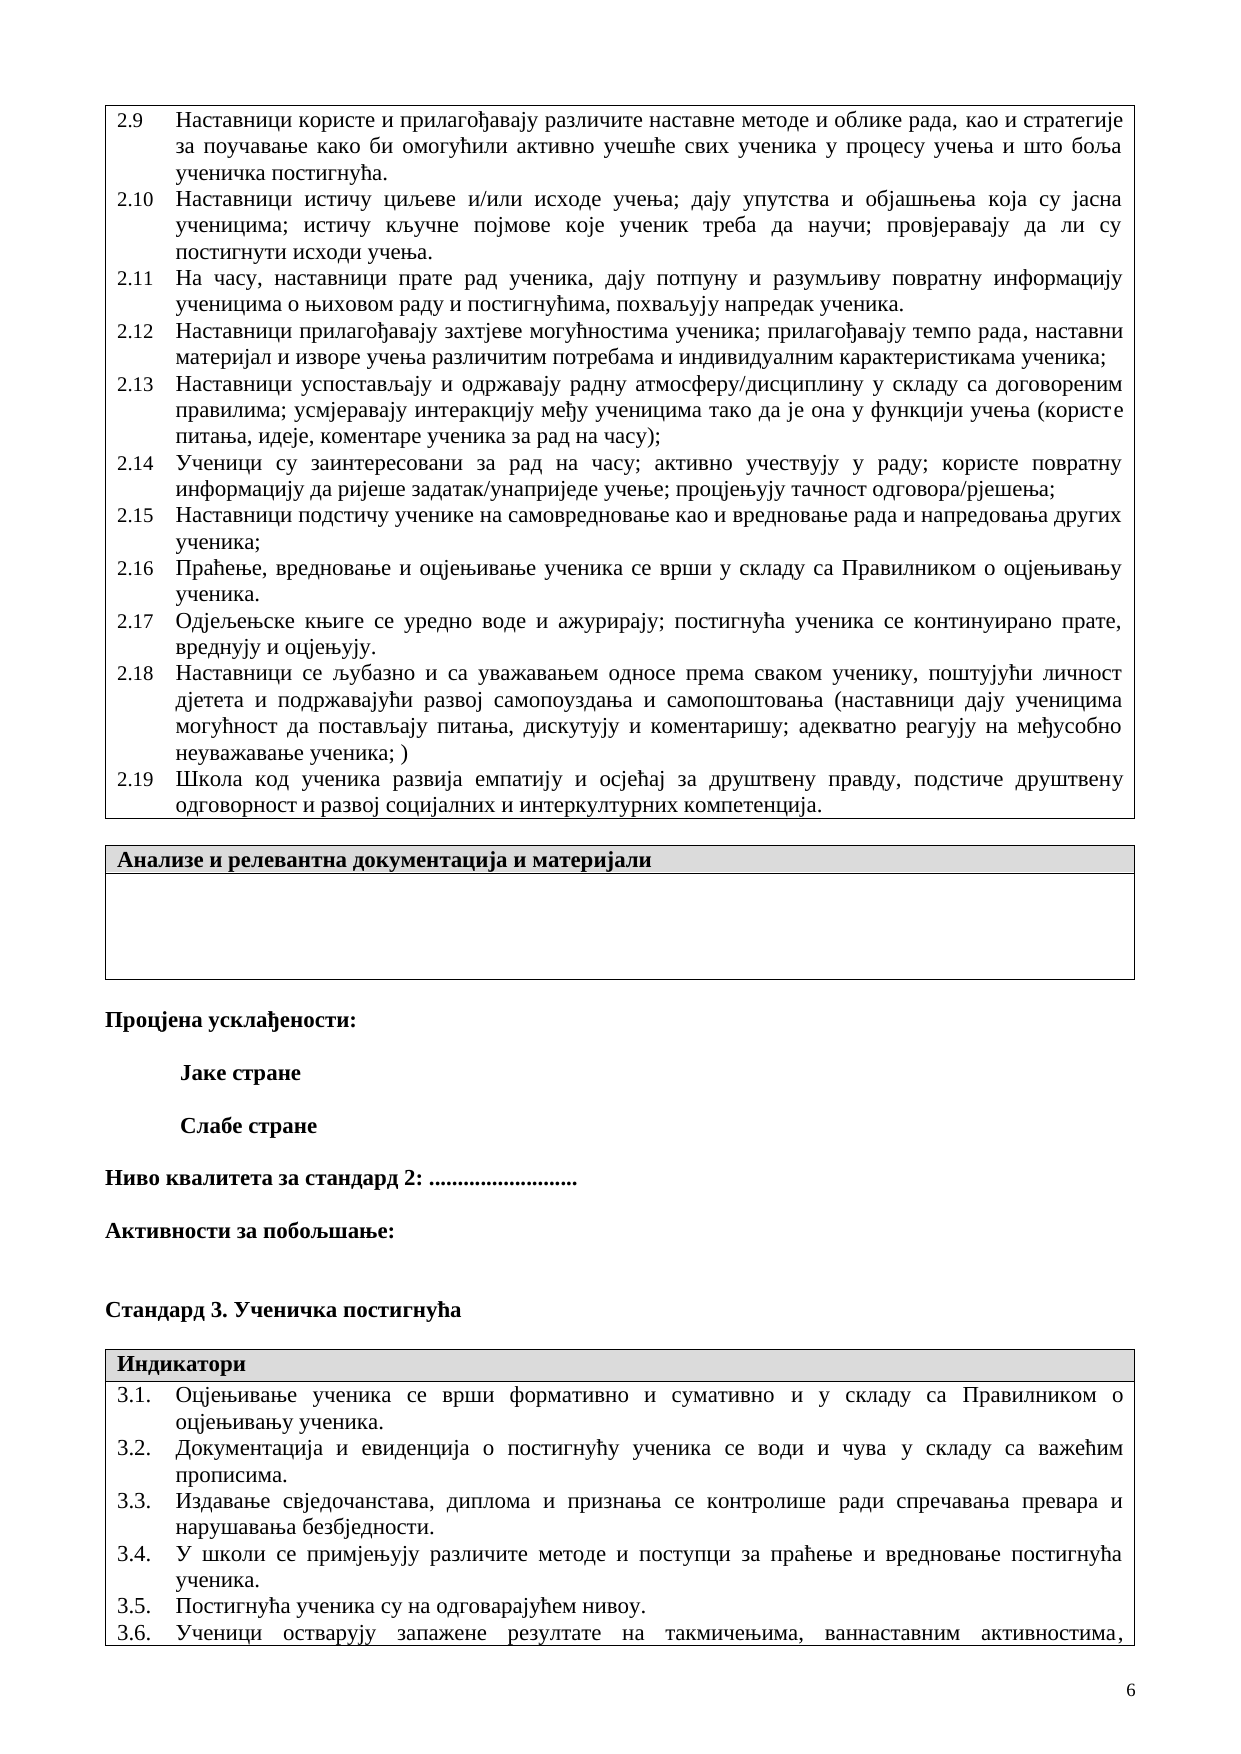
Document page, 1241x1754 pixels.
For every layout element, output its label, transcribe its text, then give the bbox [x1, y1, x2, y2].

text Активности за побољшање: [105, 1217, 1135, 1243]
table_header Индикатори [106, 1350, 1134, 1381]
text Слабе стране [105, 1112, 1135, 1138]
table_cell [106, 1382, 1134, 1645]
text Ниво квалитета за стандард 2: .......................... [105, 1164, 1135, 1191]
text Јаке стране [105, 1059, 1135, 1085]
table_cell [106, 874, 1134, 979]
text Процјена усклађености: [105, 1006, 1135, 1033]
table_header Анализе и релевантна документација и материјали [106, 846, 1134, 872]
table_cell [106, 106, 1134, 818]
text Стандард 3. Ученичка постигнућа [105, 1296, 1135, 1322]
